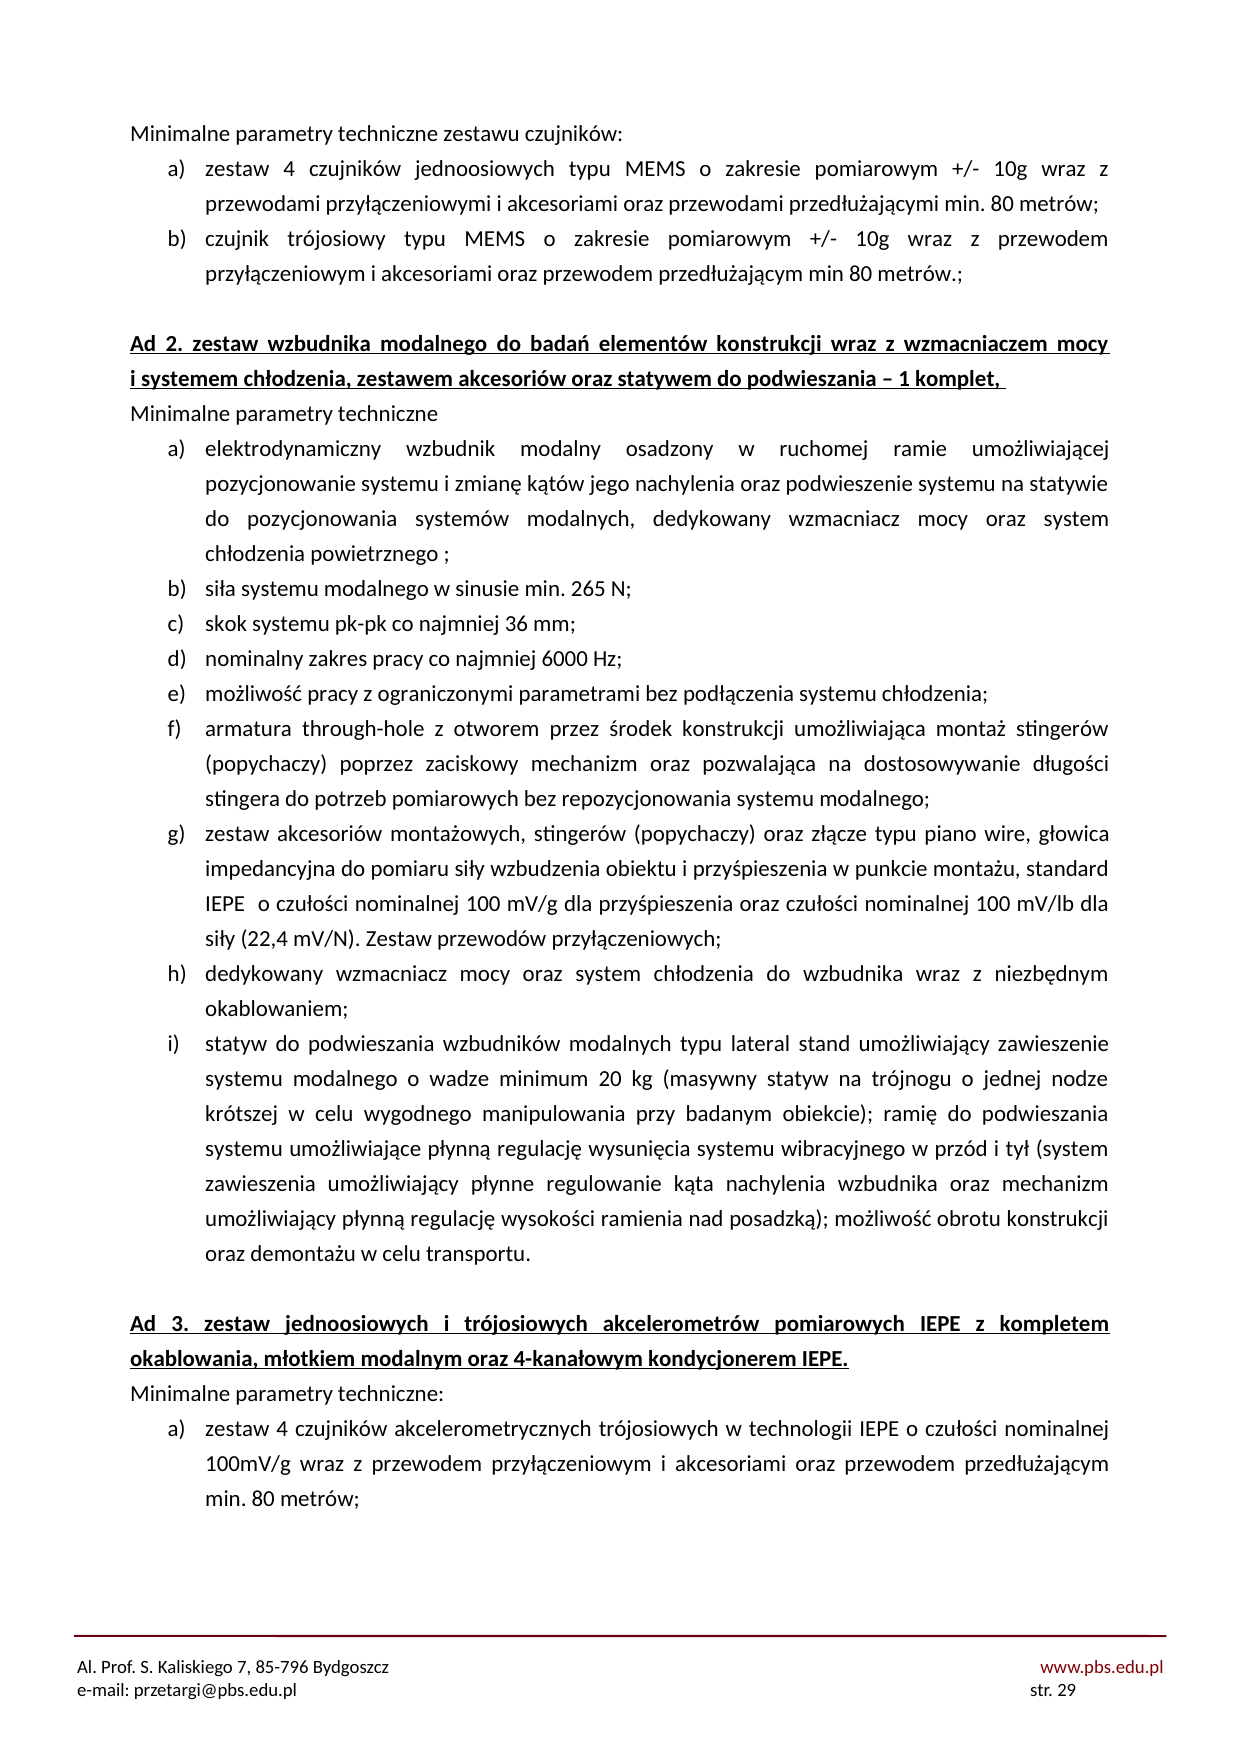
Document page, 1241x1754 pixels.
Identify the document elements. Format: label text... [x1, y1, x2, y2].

list nominalny zakres pracy co najmniej 6000 Hz; [167, 644, 1110, 672]
list czujnik trójosiowy typu MEMS o zakresie pomiarowym +/- 10g wraz z przewodem przyłączeniowym i akcesoriami oraz przewodem przedłużającym min 80 metrów.; [167, 224, 1110, 287]
text Minimalne parametry techniczne zestawu czujników: [130, 119, 1110, 147]
text Minimalne parametry techniczne [130, 399, 1110, 427]
text Ad 2. zestaw wzbudnika modalnego do badań elementów konstrukcji wraz z wzmacniaczem mocy i systemem chłodzenia, zestawem akcesoriów oraz statywem do podwieszania – 1 komplet, [130, 329, 1110, 353]
list elektrodynamiczny wzbudnik modalny osadzony w ruchomej ramie umożliwiającej pozycjonowanie systemu i zmianę kątów jego nachylenia oraz podwieszenie systemu na statywie do pozycjonowania systemów modalnych, dedykowany wzmacniacz mocy oraz system chłodzenia powietrznego ; [167, 434, 1110, 567]
list skok systemu pk-pk co najmniej 36 mm; [167, 609, 1110, 637]
list dedykowany wzmacniacz mocy oraz system chłodzenia do wzbudnika wraz z niezbędnym okablowaniem; [167, 959, 1110, 1022]
text Minimalne parametry techniczne: [130, 1379, 1110, 1407]
list zestaw akcesoriów montażowych, stingerów (popychaczy) oraz złącze typu piano wire, głowica impedancyjna do pomiaru siły wzbudzenia obiektu i przyśpieszenia w punkcie montażu, standard IEPE o czułości nominalnej 100 mV/g dla przyśpieszenia oraz czułości nominalnej 100 mV/lb dla siły (22,4 mV/N). Zestaw przewodów przyłączeniowych; [167, 819, 1110, 952]
list statyw do podwieszania wzbudników modalnych typu lateral stand umożliwiający zawieszenie systemu modalnego o wadze minimum 20 kg (masywny statyw na trójnogu o jednej nodze krótszej w celu wygodnego manipulowania przy badanym obiekcie); ramię do podwieszania systemu umożliwiające płynną regulację wysunięcia systemu wibracyjnego w przód i tył (system zawieszenia umożliwiający płynne regulowanie kąta nachylenia wzbudnika oraz mechanizm umożliwiający płynną regulację wysokości ramienia nad posadzką); możliwość obrotu konstrukcji oraz demontażu w celu transportu. [167, 1029, 1110, 1267]
text Ad 3. zestaw jednoosiowych i trójosiowych akcelerometrów pomiarowych IEPE z kompletem okablowania, młotkiem modalnym oraz 4-kanałowym kondycjonerem IEPE. [130, 1309, 1110, 1333]
list możliwość pracy z ograniczonymi parametrami bez podłączenia systemu chłodzenia; [167, 679, 1110, 707]
list zestaw 4 czujników akcelerometrycznych trójosiowych w technologii IEPE o czułości nominalnej 100mV/g wraz z przewodem przyłączeniowym i akcesoriami oraz przewodem przedłużającym min. 80 metrów; [167, 1414, 1110, 1512]
text Ad 2. zestaw wzbudnika modalnego do badań elementów konstrukcji wraz z wzmacniaczem mocy i systemem chłodzenia, zestawem akcesoriów oraz statywem do podwieszania – 1 komplet, [130, 354, 1110, 392]
text Ad 3. zestaw jednoosiowych i trójosiowych akcelerometrów pomiarowych IEPE z kompletem okablowania, młotkiem modalnym oraz 4-kanałowym kondycjonerem IEPE. [130, 1334, 1110, 1372]
list armatura through-hole z otworem przez środek konstrukcji umożliwiająca montaż stingerów (popychaczy) poprzez zaciskowy mechanizm oraz pozwalająca na dostosowywanie długości stingera do potrzeb pomiarowych bez repozycjonowania systemu modalnego; [167, 714, 1110, 812]
list siła systemu modalnego w sinusie min. 265 N; [167, 574, 1110, 602]
list zestaw 4 czujników jednoosiowych typu MEMS o zakresie pomiarowym +/- 10g wraz z przewodami przyłączeniowymi i akcesoriami oraz przewodami przedłużającymi min. 80 metrów; [167, 154, 1110, 217]
